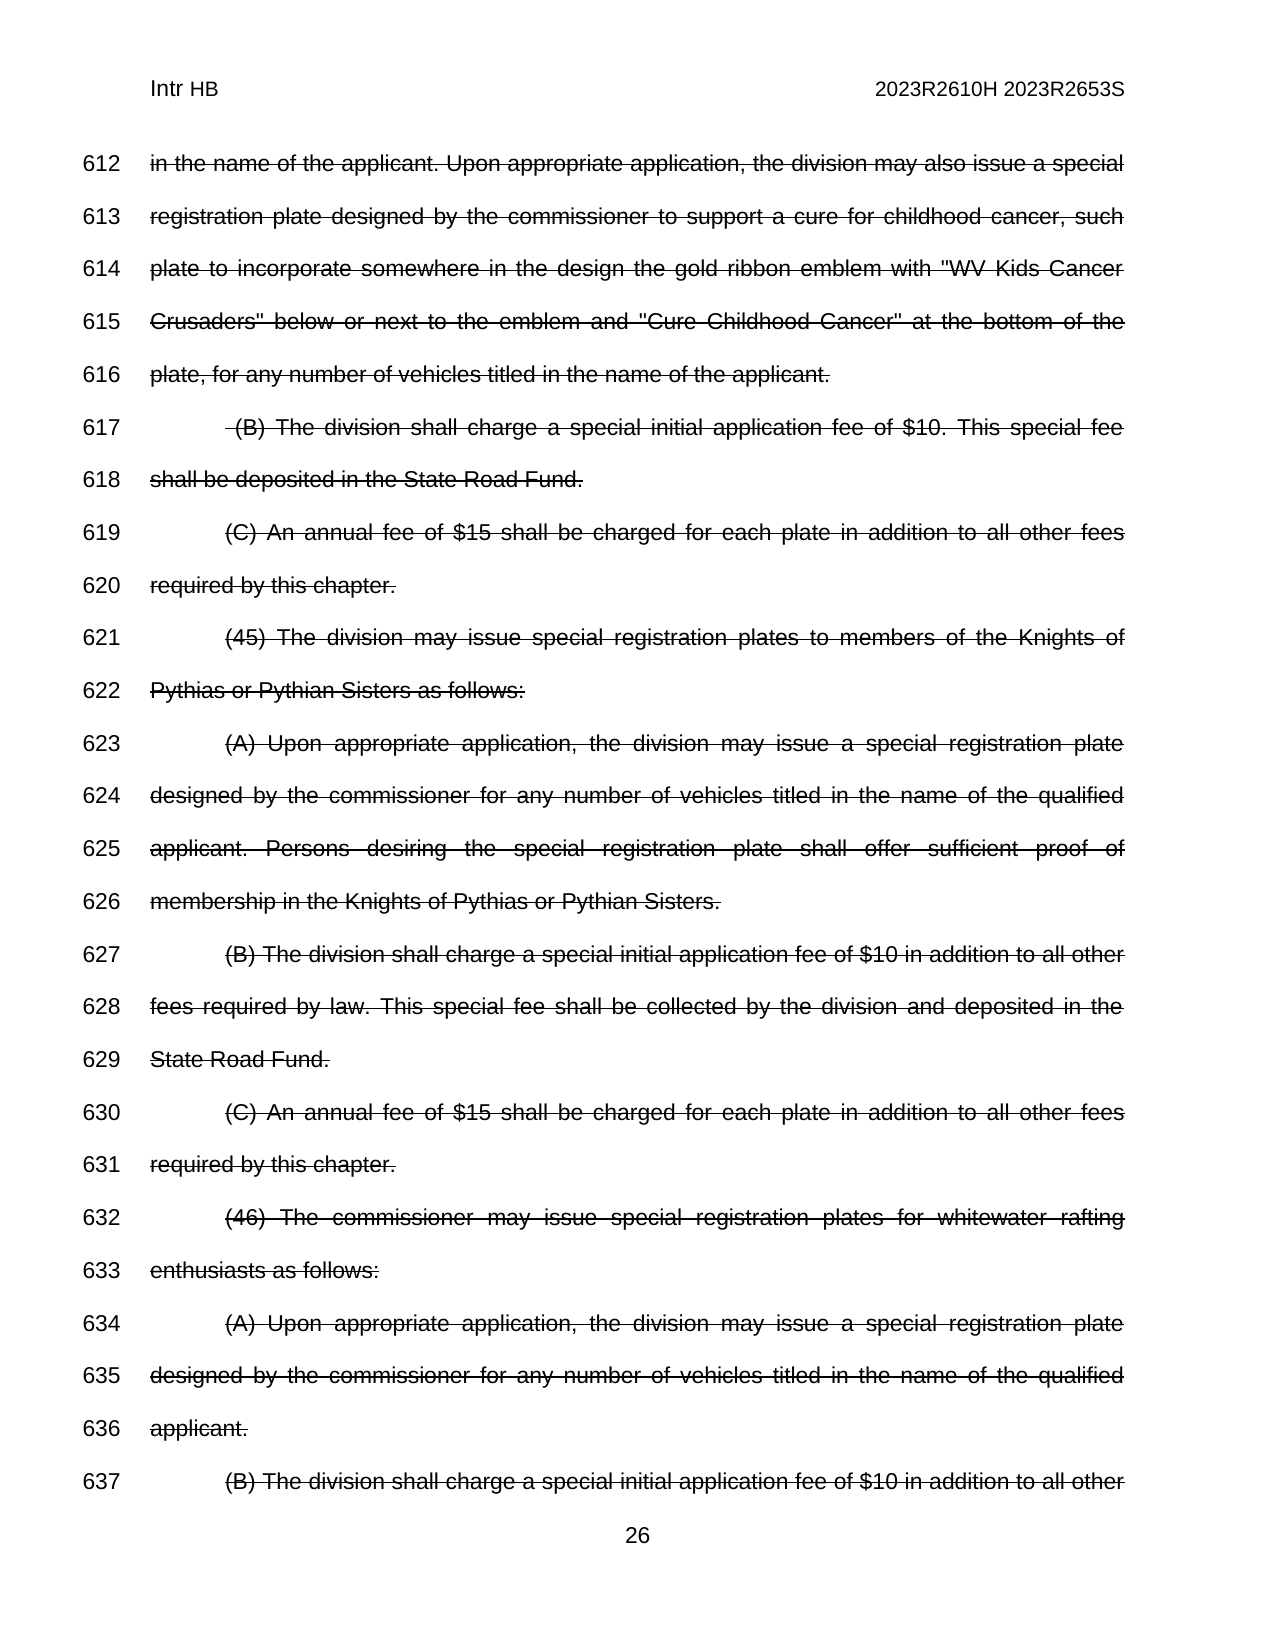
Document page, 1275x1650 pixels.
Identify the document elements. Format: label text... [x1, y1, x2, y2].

text (A) Upon appropriate application, the division may issue a special registration plate designed by the commissioner for any number of vehicles titled in the name of the qualified applicant. Persons desiring the special registration plate shall offer sufficient proof of membership in the Knights of Pythias or Pythian Sisters. [150, 851, 1125, 914]
text (46) The commissioner may issue special registration plates for whitewater rafting enthusiasts as follows: [150, 1204, 1125, 1283]
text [150, 1468, 1125, 1494]
text (C) An annual fee of $15 shall be charged for each plate in addition to all other fees required by this chapter. [150, 1099, 1125, 1178]
text (45) The division may issue special registration plates to members of the Knights of Pythias or Pythian Sisters as follows: [150, 624, 1125, 703]
text (A) Upon appropriate application, the division may issue a special registration plate designed by the commissioner for any number of vehicles titled in the name of the qualified applicant. [150, 1309, 1125, 1441]
text (B) The division shall charge a special initial application fee of $10. This special fee shall be deposited in the State Road Fund. [150, 413, 1125, 493]
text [150, 150, 1125, 322]
text (A) Upon appropriate application, the division may issue a special registration plate designed by the commissioner for any number of vehicles titled in the name of the qualified applicant. Persons desiring the special registration plate shall offer sufficient proof of membership in the Knights of Pythias or Pythian Sisters. [150, 730, 1125, 849]
text (C) An annual fee of $15 shall be charged for each plate in addition to all other fees required by this chapter. [150, 519, 1125, 598]
